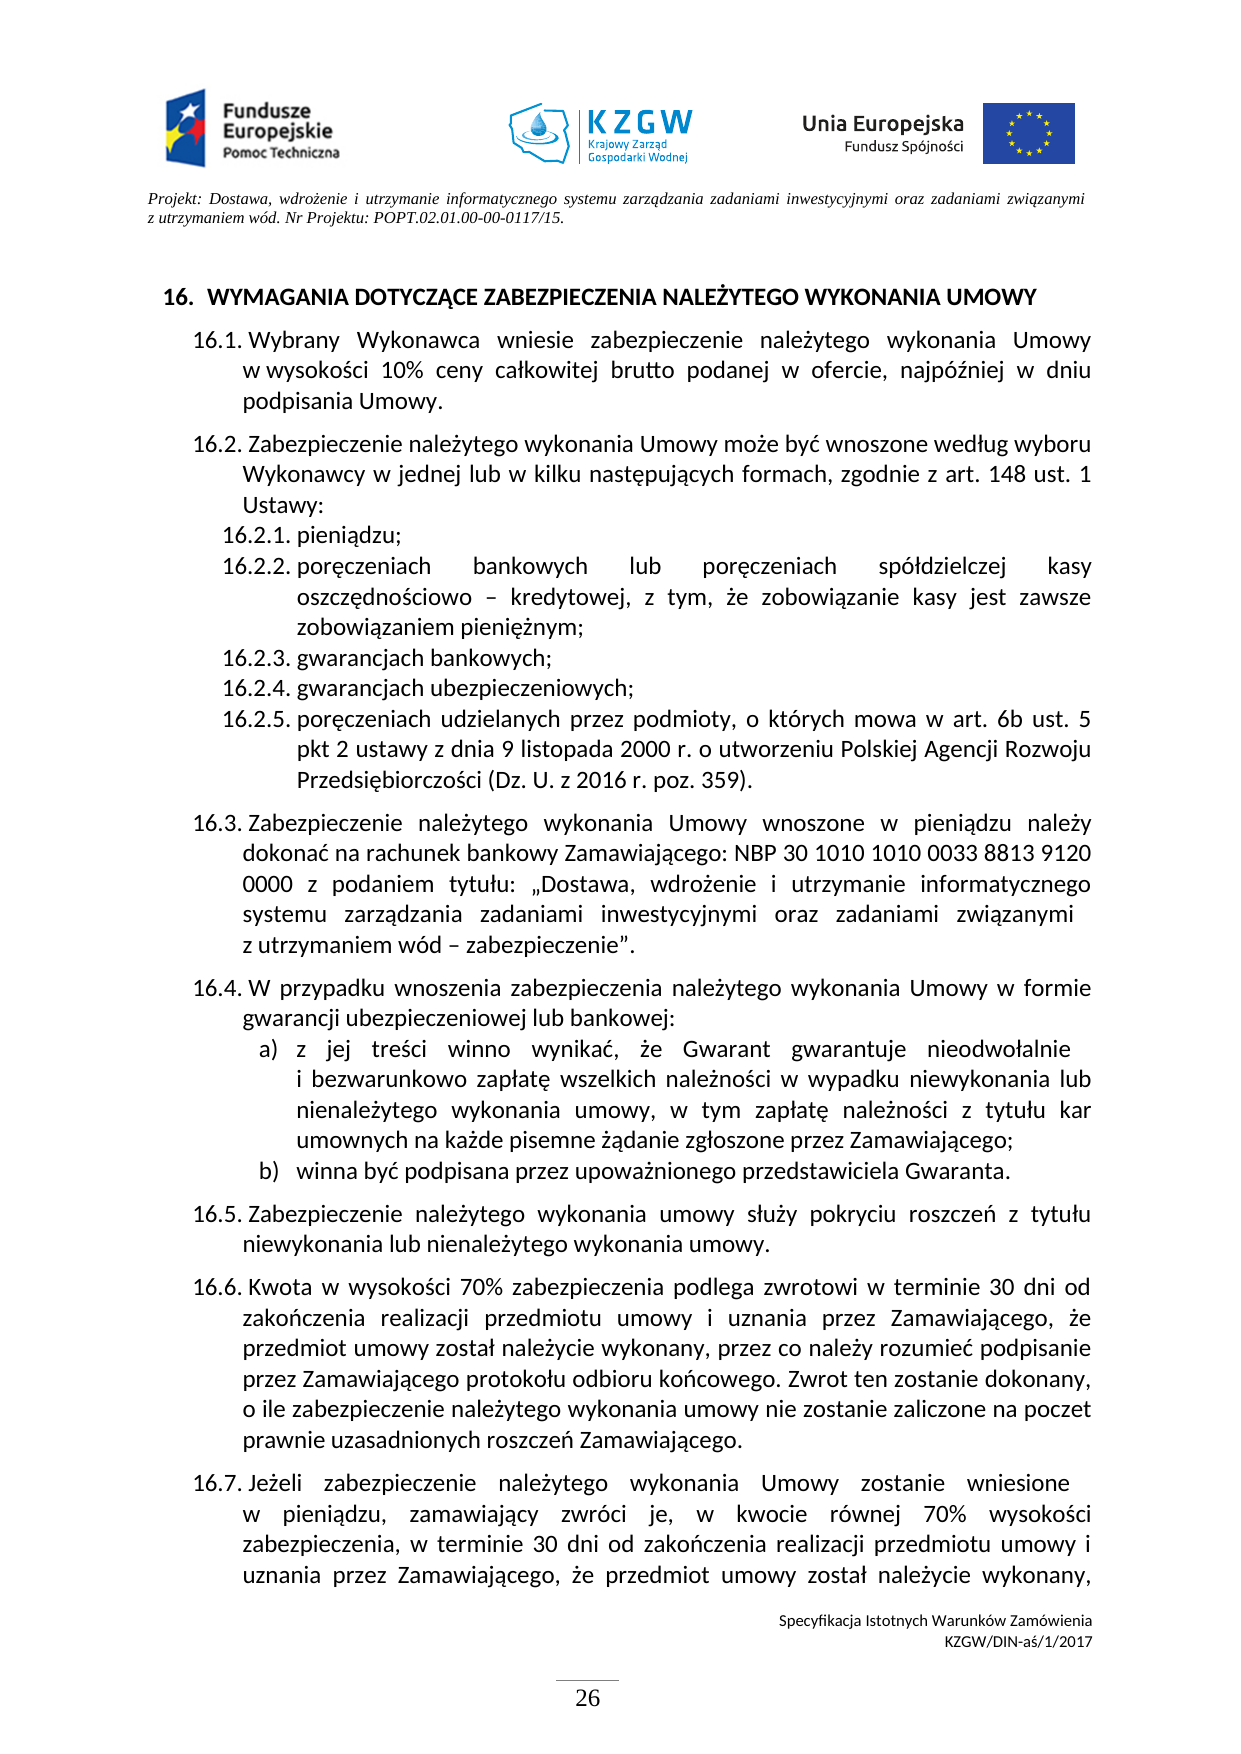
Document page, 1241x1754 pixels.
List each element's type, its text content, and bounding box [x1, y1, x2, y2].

list z jej treści winno wynikać, że Gwarant gwarantuje nieodwołalnie i bezwarunkowo zapłatę wszelkich należności w wypadku niewykonania lub nienależytego wykonania umowy, w tym zapłatę należności z tytułu kar umownych na każde pisemne żądanie zgłoszone przez Zamawiającego; [259, 1033, 1092, 1155]
list Wybrany Wykonawca wniesie zabezpieczenie należytego wykonania Umowy w wysokości 10% ceny całkowitej brutto podanej w ofercie, najpóźniej w dniu podpisania Umowy. [192, 324, 1092, 416]
list Zabezpieczenie należytego wykonania Umowy wnoszone w pieniądzu należy dokonać na rachunek bankowy Zamawiającego: NBP 30 1010 1010 0033 8813 9120 0000 z podaniem tytułu: „Dostawa, wdrożenie i utrzymanie informatycznego systemu zarządzania zadaniami inwestycyjnymi oraz zadaniami związanymi z utrzymaniem wód – zabezpieczenie”. [192, 807, 1092, 959]
list poręczeniach udzielanych przez podmioty, o których mowa w art. 6b ust. 5 pkt 2 ustawy z dnia 9 listopada 2000 r. o utworzeniu Polskiej Agencji Rozwoju Przedsiębiorczości (Dz. U. z 2016 r. poz. 359). [222, 703, 1092, 794]
picture [640, 152, 645, 162]
list Kwota w wysokości 70% zabezpieczenia podlega zwrotowi w terminie 30 dni od zakończenia realizacji przedmiotu umowy i uznania przez Zamawiającego, że przedmiot umowy został należycie wykonany, przez co należy rozumieć podpisanie przez Zamawiającego protokołu odbioru końcowego. Zwrot ten zostanie dokonany, o ile zabezpieczenie należytego wykonania umowy nie zostanie zaliczone na poczet prawnie uzasadnionych roszczeń Zamawiającego. [192, 1272, 1092, 1455]
list poręczeniach bankowych lub poręczeniach spółdzielczej kasy oszczędnościowo – kredytowej, z tym, że zobowiązanie kasy jest zawsze zobowiązaniem pieniężnym; [222, 550, 1092, 642]
picture [147, 73, 358, 189]
list WYMAGANIA DOTYCZĄCE ZABEZPIECZENIA NALEŻYTEGO WYKONANIA UMOWY [162, 281, 1092, 311]
list W przypadku wnoszenia zabezpieczenia należytego wykonania Umowy w formie gwarancji ubezpieczeniowej lub bankowej: [192, 972, 1092, 1033]
list Zabezpieczenie należytego wykonania umowy służy pokryciu roszczeń z tytułu niewykonania lub nienależytego wykonania umowy. [192, 1198, 1092, 1259]
picture [601, 139, 608, 151]
list gwarancjach bankowych; [222, 642, 1092, 672]
list winna być podpisana przez upoważnionego przedstawiciela Gwaranta. [259, 1155, 1092, 1186]
list gwarancjach ubezpieczeniowych; [222, 672, 1092, 703]
list Zabezpieczenie należytego wykonania Umowy może być wnoszone według wyboru Wykonawcy w jednej lub w kilku następujących formach, zgodnie z art. 148 ust. 1 Ustawy: [192, 428, 1092, 519]
list pieniądzu; [222, 519, 1092, 550]
